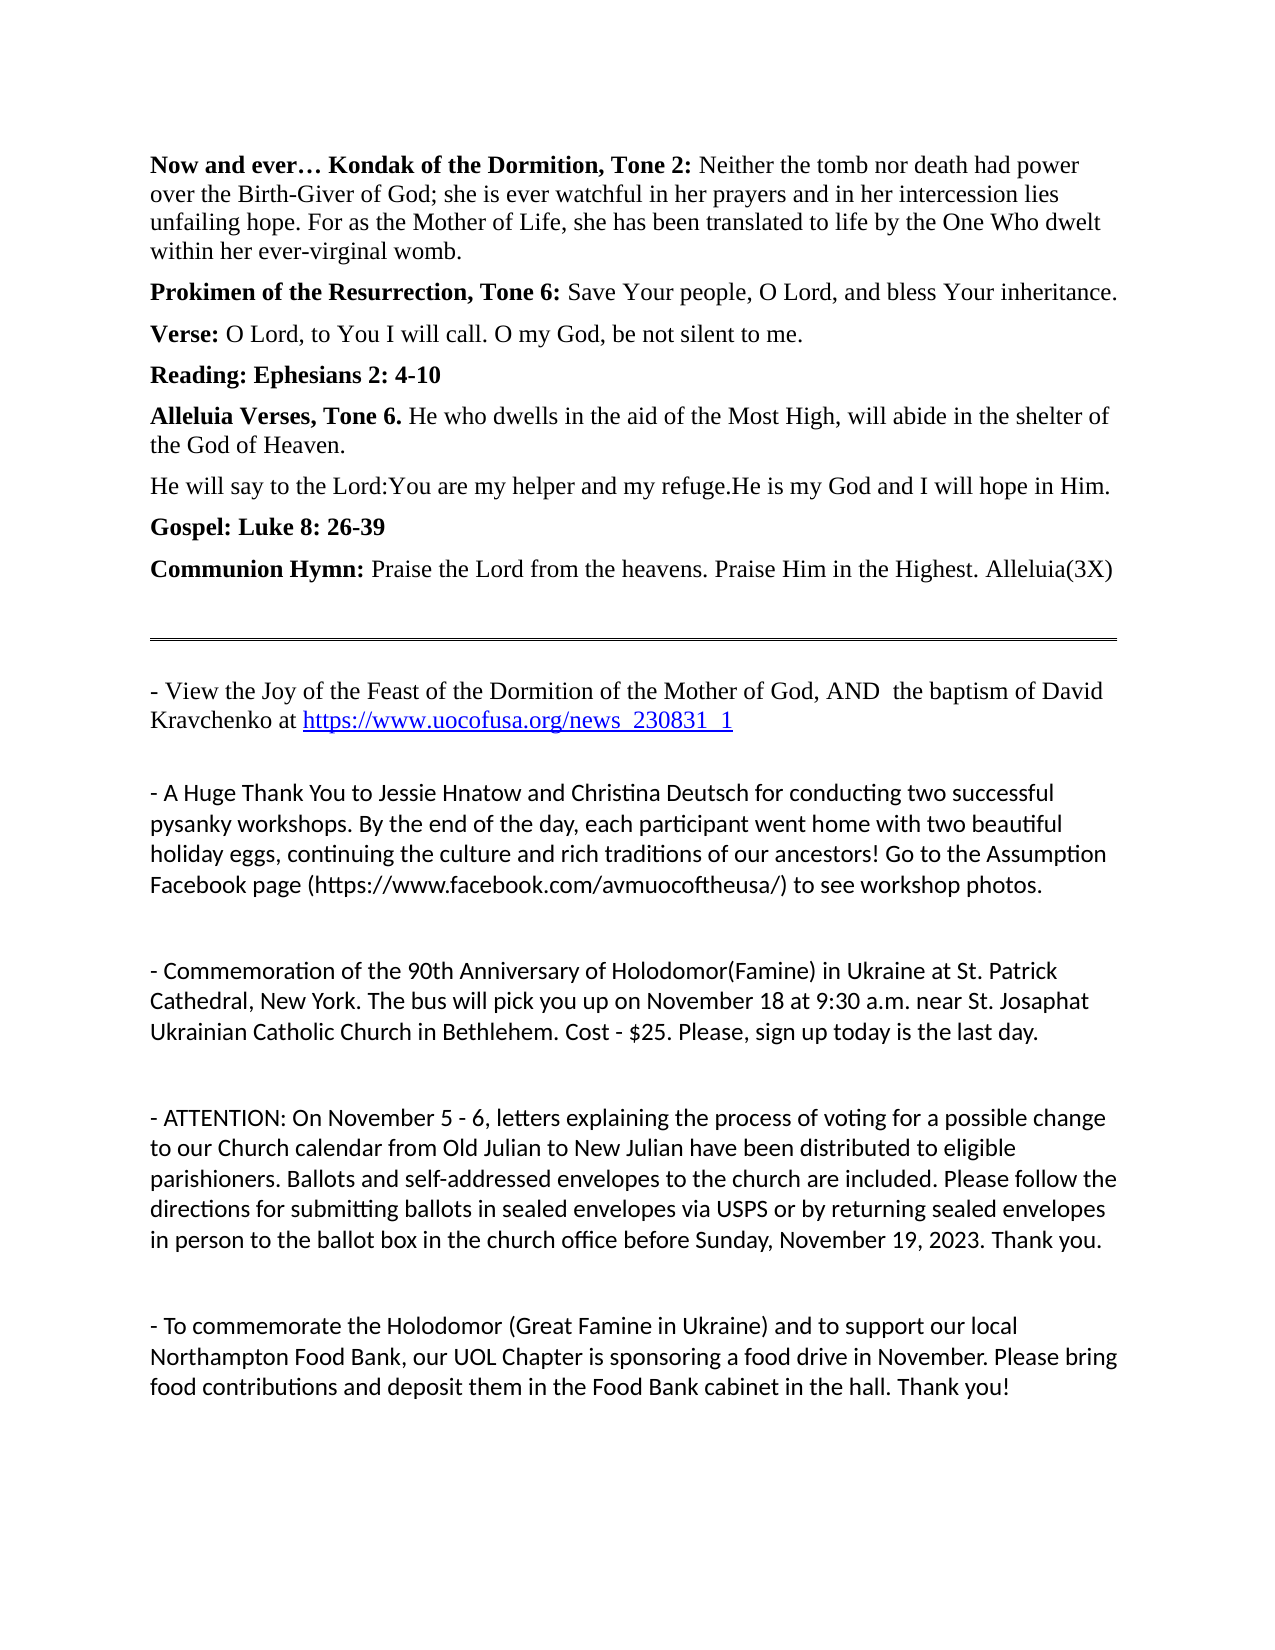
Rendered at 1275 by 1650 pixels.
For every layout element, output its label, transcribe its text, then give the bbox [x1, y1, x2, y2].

text - Commemoration of the 90th Anniversary of Holodomor(Famine) in Ukraine at St. Patrick Cathedral, New York. The bus will pick you up on November 18 at 9:30 a.m. near St. Josaphat Ukrainian Catholic Church in Bethlehem. Cost - $25. Please, sign up today is the last day. [150, 955, 1125, 1046]
text - A Huge Thank You to Jessie Hnatow and Christina Deutsch for conducting two successful pysanky workshops. By the end of the day, each participant went home with two beautiful holiday eggs, continuing the culture and rich traditions of our ancestors! Go to the Assumption Facebook page (https://www.facebook.com/avmuocoftheusa/) to see workshop photos. [150, 777, 1125, 899]
text Alleluia Verses, Tone 6. He who dwells in the aid of the Most High, will abide in the shelter of the God of Heaven. [150, 401, 1125, 459]
text Verse: O Lord, to You I will call. O my God, be not silent to me. [150, 319, 1125, 347]
text Communion Hymn: Praise the Lord from the heavens. Praise Him in the Highest. Alleluia(3X) [150, 554, 1125, 582]
text Gospel: Luke 8: 26-39 [150, 512, 1125, 541]
text Prokimen of the Resurrection, Tone 6: Save Your people, O Lord, and bless Your inheritance. [150, 277, 1125, 306]
text He will say to the Lord:You are my helper and my refuge.He is my God and I will hope in Him. [150, 471, 1125, 500]
text Now and ever… Kondak of the Dormition, Tone 2: Neither the tomb nor death had power over the Birth-Giver of God; she is ever watchful in her prayers and in her intercession lies unfailing hope. For as the Mother of Life, she has been translated to life by the One Who dwelt within her ever-virginal womb. [150, 150, 1125, 265]
text Reading: Ephesians 2: 4-10 [150, 360, 1125, 389]
text - To commemorate the Holodomor (Great Famine in Ukraine) and to support our local Northampton Food Bank, our UOL Chapter is sponsoring a food drive in November. Please bring food contributions and deposit them in the Food Bank cabinet in the hall. Thank you! [150, 1310, 1125, 1402]
text - View the Joy of the Feast of the Dormition of the Mother of God, AND the baptism of David Kravchenko at https://www.uocofusa.org/news_230831_1 [150, 676, 1125, 734]
text - ATTENTION: On November 5 - 6, letters explaining the process of voting for a possible change to our Church calendar from Old Julian to New Julian have been distributed to eligible parishioners. Ballots and self-addressed envelopes to the church are included. Please follow the directions for submitting ballots in sealed envelopes via USPS or by returning sealed envelopes in person to the ballot box in the church office before Sunday, November 19, 2023. Thank you. [150, 1102, 1125, 1254]
